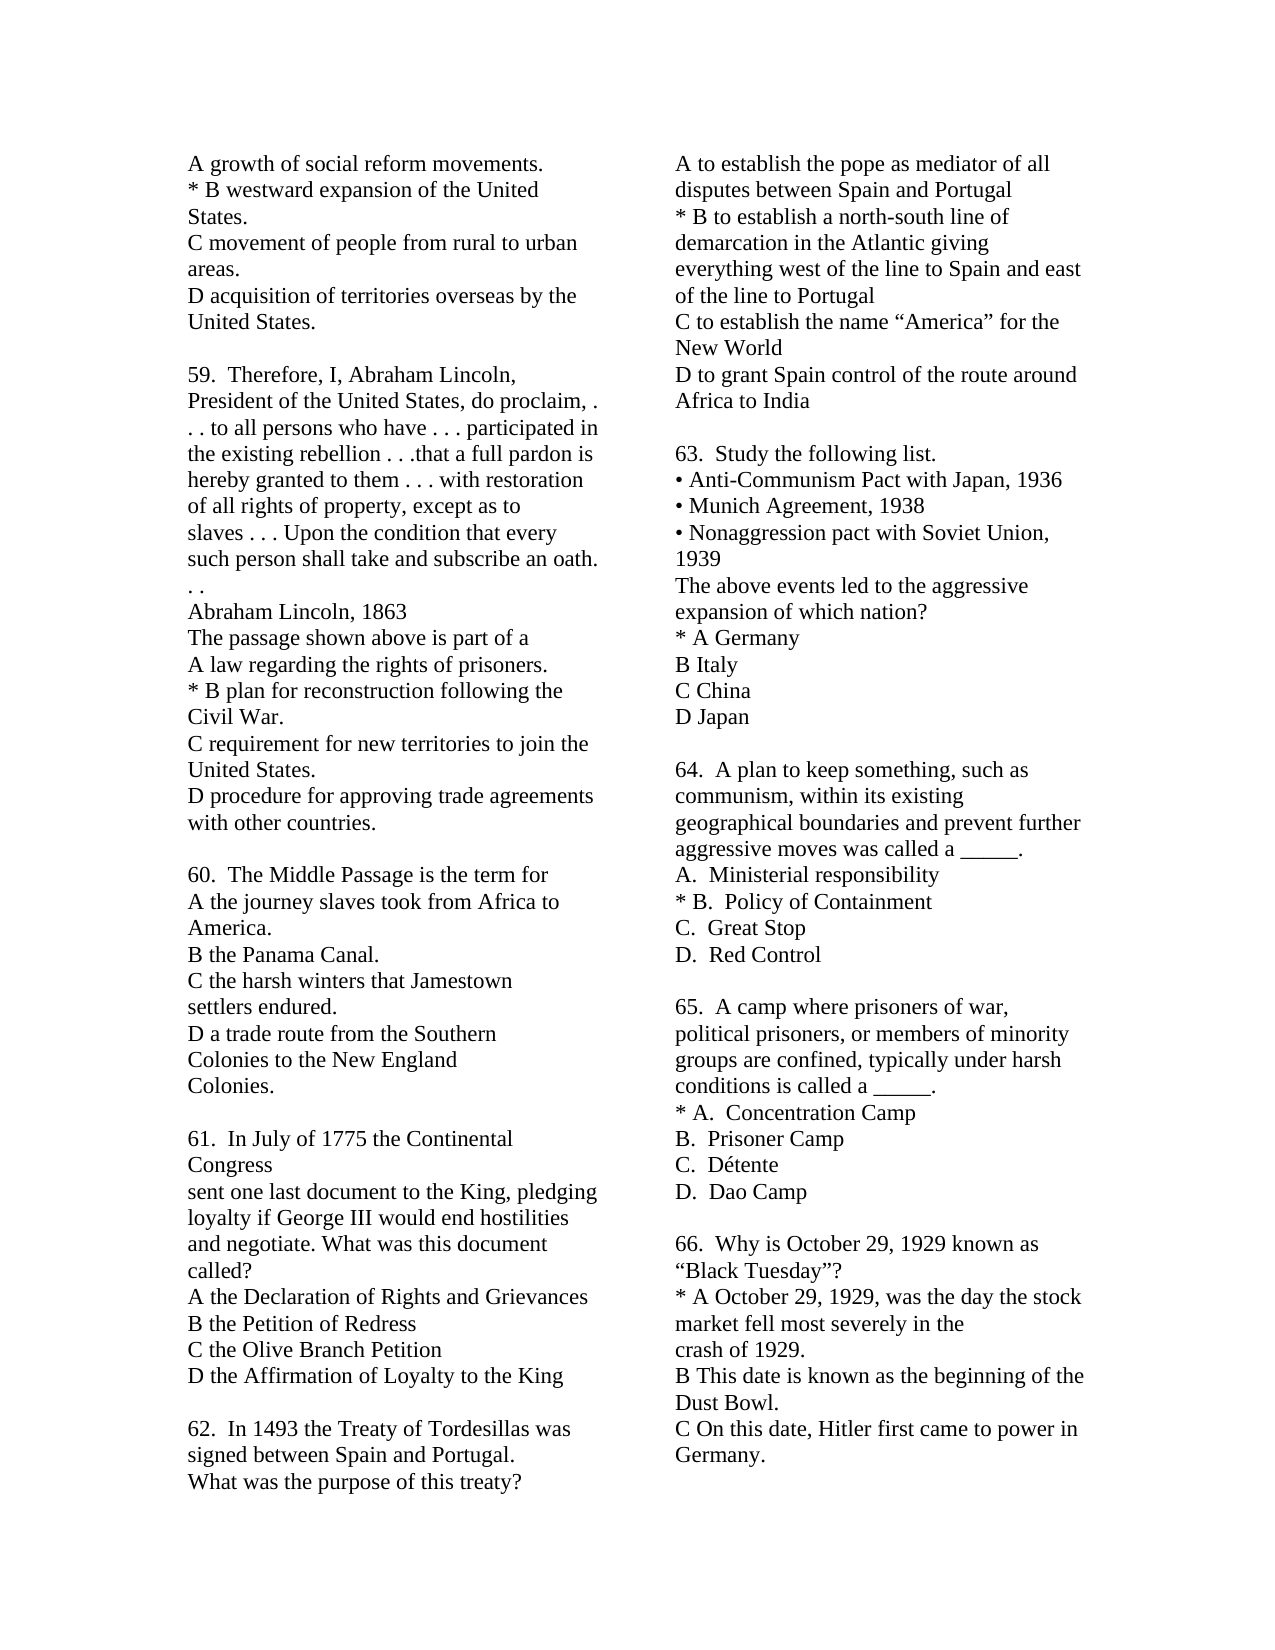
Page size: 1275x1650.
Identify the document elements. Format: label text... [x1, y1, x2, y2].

text C requirement for new territories to join the . [187, 730, 600, 782]
text D procedure for approving trade agreements with other countries. [187, 782, 600, 835]
text * B plan for reconstruction following the Civil War. [187, 677, 600, 730]
text A. Ministerial responsibility [675, 862, 1087, 888]
text B the Petition of Redress [187, 1309, 600, 1336]
text C. Great Stop [675, 914, 1087, 941]
text B the . [187, 941, 600, 967]
text . [187, 914, 600, 941]
text Abraham Lincoln, 1863 [187, 598, 600, 624]
text 64. A plan to keep something, such as communism, within its existing geographical boundaries and prevent further aggressive moves was called a _____. [675, 756, 1087, 862]
text D. Red Control [675, 941, 1087, 967]
text D a trade route from the Southern [187, 1020, 600, 1046]
text A the Declaration of Rights and Grievances [187, 1283, 600, 1309]
text B [675, 651, 1087, 677]
text 62. In 1493 the Treaty of Tordesillas was signed between and . [187, 1415, 600, 1468]
text * B. Policy of Containment [675, 888, 1087, 914]
text * A. Concentration Camp [675, 1099, 1087, 1125]
text • Anti-Communism Pact with , 1936 [675, 466, 1087, 493]
text 61. In July of 1775 the Continental Congress [187, 1125, 600, 1178]
text The above events led to the aggressive expansion of which nation? [675, 572, 1087, 624]
text What was the purpose of this treaty? [187, 1468, 600, 1494]
text D the Affirmation of Loyalty to the King [187, 1362, 600, 1389]
text The passage shown above is part of a [187, 624, 600, 651]
text C the Olive Branch Petition [187, 1336, 600, 1362]
text C On this date, Hitler first came to power in . [675, 1415, 1087, 1468]
text D to grant control of the route around to [675, 361, 1087, 413]
text * A [675, 624, 1087, 651]
text A the journey slaves took from to [187, 888, 600, 914]
text Colonies to the [187, 1046, 600, 1072]
text * A , was the day the stock market fell most severely in the [675, 1283, 1087, 1336]
text D [675, 703, 1087, 730]
text sent one last document to the King, pledging loyalty if George III would end hostilities and negotiate. What was this document called? [187, 1178, 600, 1283]
text B This date is known as the beginning of the Dust Bowl. [675, 1362, 1087, 1415]
text C. Détente [675, 1151, 1087, 1178]
text A growth of social reform movements. [187, 150, 600, 176]
text 60. The Middle Passage is the term for [187, 862, 600, 888]
text C to establish the name “” for the [675, 308, 1087, 361]
text C [675, 677, 1087, 703]
text D acquisition of territories overseas by the . [187, 282, 600, 334]
text 65. A camp where prisoners of war, political prisoners, or members of minority groups are confined, typically under harsh conditions is called a _____. [675, 993, 1087, 1099]
text 66. Why is known as “Black Tuesday”? [675, 1231, 1087, 1283]
text • Agreement, 1938 [675, 493, 1087, 519]
text B. Prisoner Camp [675, 1125, 1087, 1151]
text A to establish the pope as mediator of all disputes between and [675, 150, 1087, 203]
text * B westward expansion of the . [187, 176, 600, 229]
text D. Dao Camp [675, 1178, 1087, 1204]
text • Nonaggression pact with , 1939 [675, 519, 1087, 572]
text 59. Therefore, I, Abraham Lincoln, [187, 361, 600, 387]
text A law regarding the rights of prisoners. [187, 651, 600, 677]
text C movement of people from rural to urban areas. [187, 229, 600, 282]
text President of the United States, do proclaim, . . . to all persons who have . . . participated in the existing rebellion . . .that a full pardon is hereby granted to them . . . with restoration of all rights of property, except as to slaves . . . Upon the condition that every such person shall take and subscribe an oath. . . [187, 387, 600, 598]
text * B to establish a north-south line of demarcation in the giving everything west of the line to and east of the line to [675, 203, 1087, 308]
text settlers endured. [187, 993, 600, 1020]
text 63. Study the following list. [675, 440, 1087, 466]
text C the harsh winters that [187, 967, 600, 993]
text Colonies. [187, 1072, 600, 1099]
text crash of 1929. [675, 1336, 1087, 1362]
